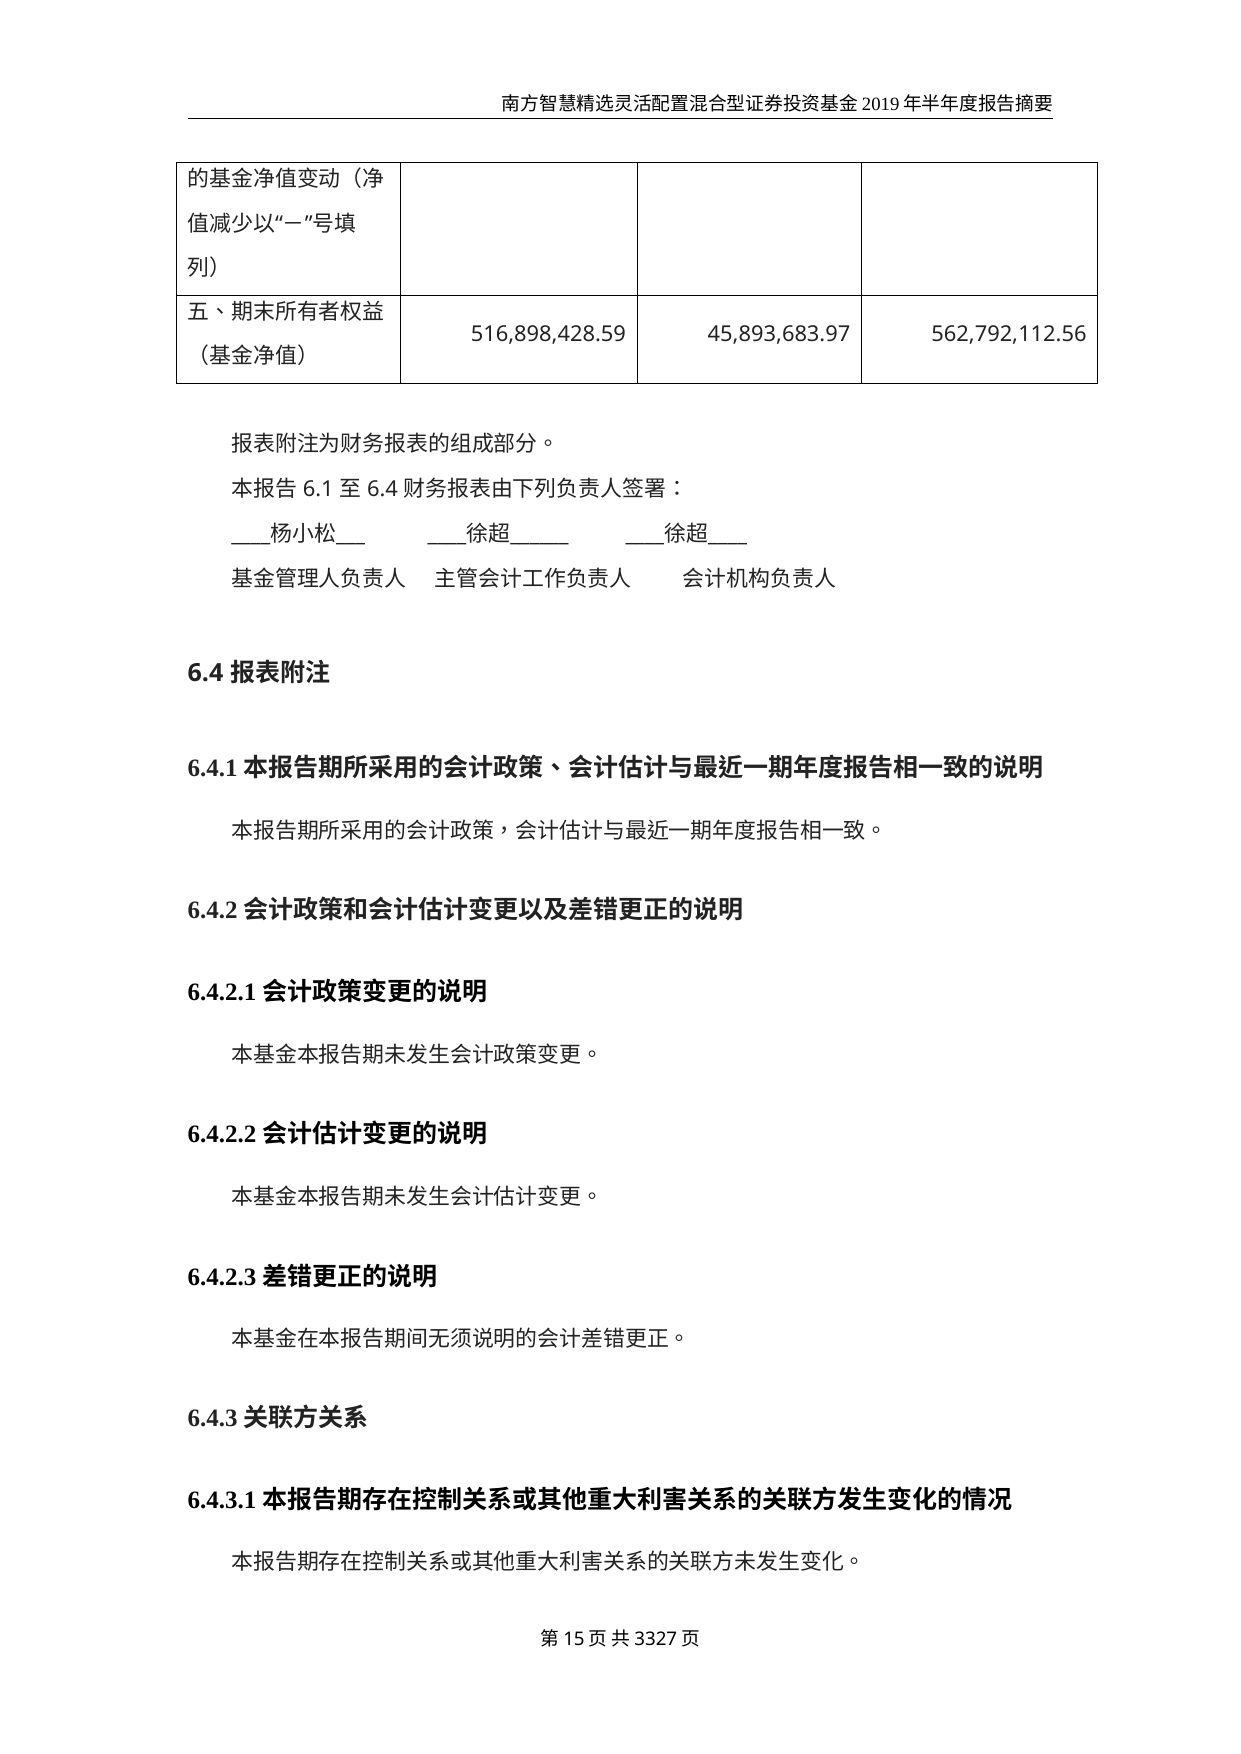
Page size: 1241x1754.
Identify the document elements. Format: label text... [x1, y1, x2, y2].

text 本基金本报告期未发生会计政策变更。 [187, 1038, 1053, 1068]
table_cell 45,893,683.97 [638, 296, 861, 383]
table_cell 562,792,112.56 [862, 296, 1097, 383]
text 差错更正的说明 [187, 1242, 1053, 1307]
text 报表附注 [187, 640, 1053, 705]
text 会计估计变更的说明 [187, 1099, 1053, 1164]
table_cell 五、期末所有者权益（基金净值） [177, 296, 400, 383]
table_cell - [638, 163, 861, 295]
text 基金管理人负责人 主管会计工作负责人 会计机构负责人 [187, 562, 1053, 592]
text 本基金在本报告期间无须说明的会计差错更正。 [187, 1323, 1053, 1353]
text 本报告期所采用的会计政策，会计估计与最近一期年度报告相一致。 [187, 815, 1053, 845]
text 关联方关系 [187, 1384, 1053, 1449]
text 本基金本报告期未发生会计估计变更。 [187, 1181, 1053, 1211]
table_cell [177, 163, 400, 295]
text 本报告期存在控制关系或其他重大利害关系的关联方发生变化的情况 [187, 1465, 1053, 1530]
text 本报告期所采用的会计政策、会计估计与最近一期年度报告相一致的说明 [187, 734, 1053, 799]
text ____杨小松___ ____徐超______ ____徐超____ [187, 518, 1053, 548]
text 会计政策变更的说明 [187, 957, 1053, 1022]
table_cell - [401, 163, 637, 295]
text 报表附注为财务报表的组成部分。 [187, 428, 1053, 458]
table_cell - [862, 163, 1097, 295]
text 会计政策和会计估计变更以及差错更正的说明 [187, 876, 1053, 941]
text 本报告期存在控制关系或其他重大利害关系的关联方未发生变化。 [187, 1546, 1053, 1576]
table_cell 516,898,428.59 [401, 296, 637, 383]
text 本报告 6.1 至 6.4 财务报表由下列负责人签署： [187, 473, 1053, 503]
